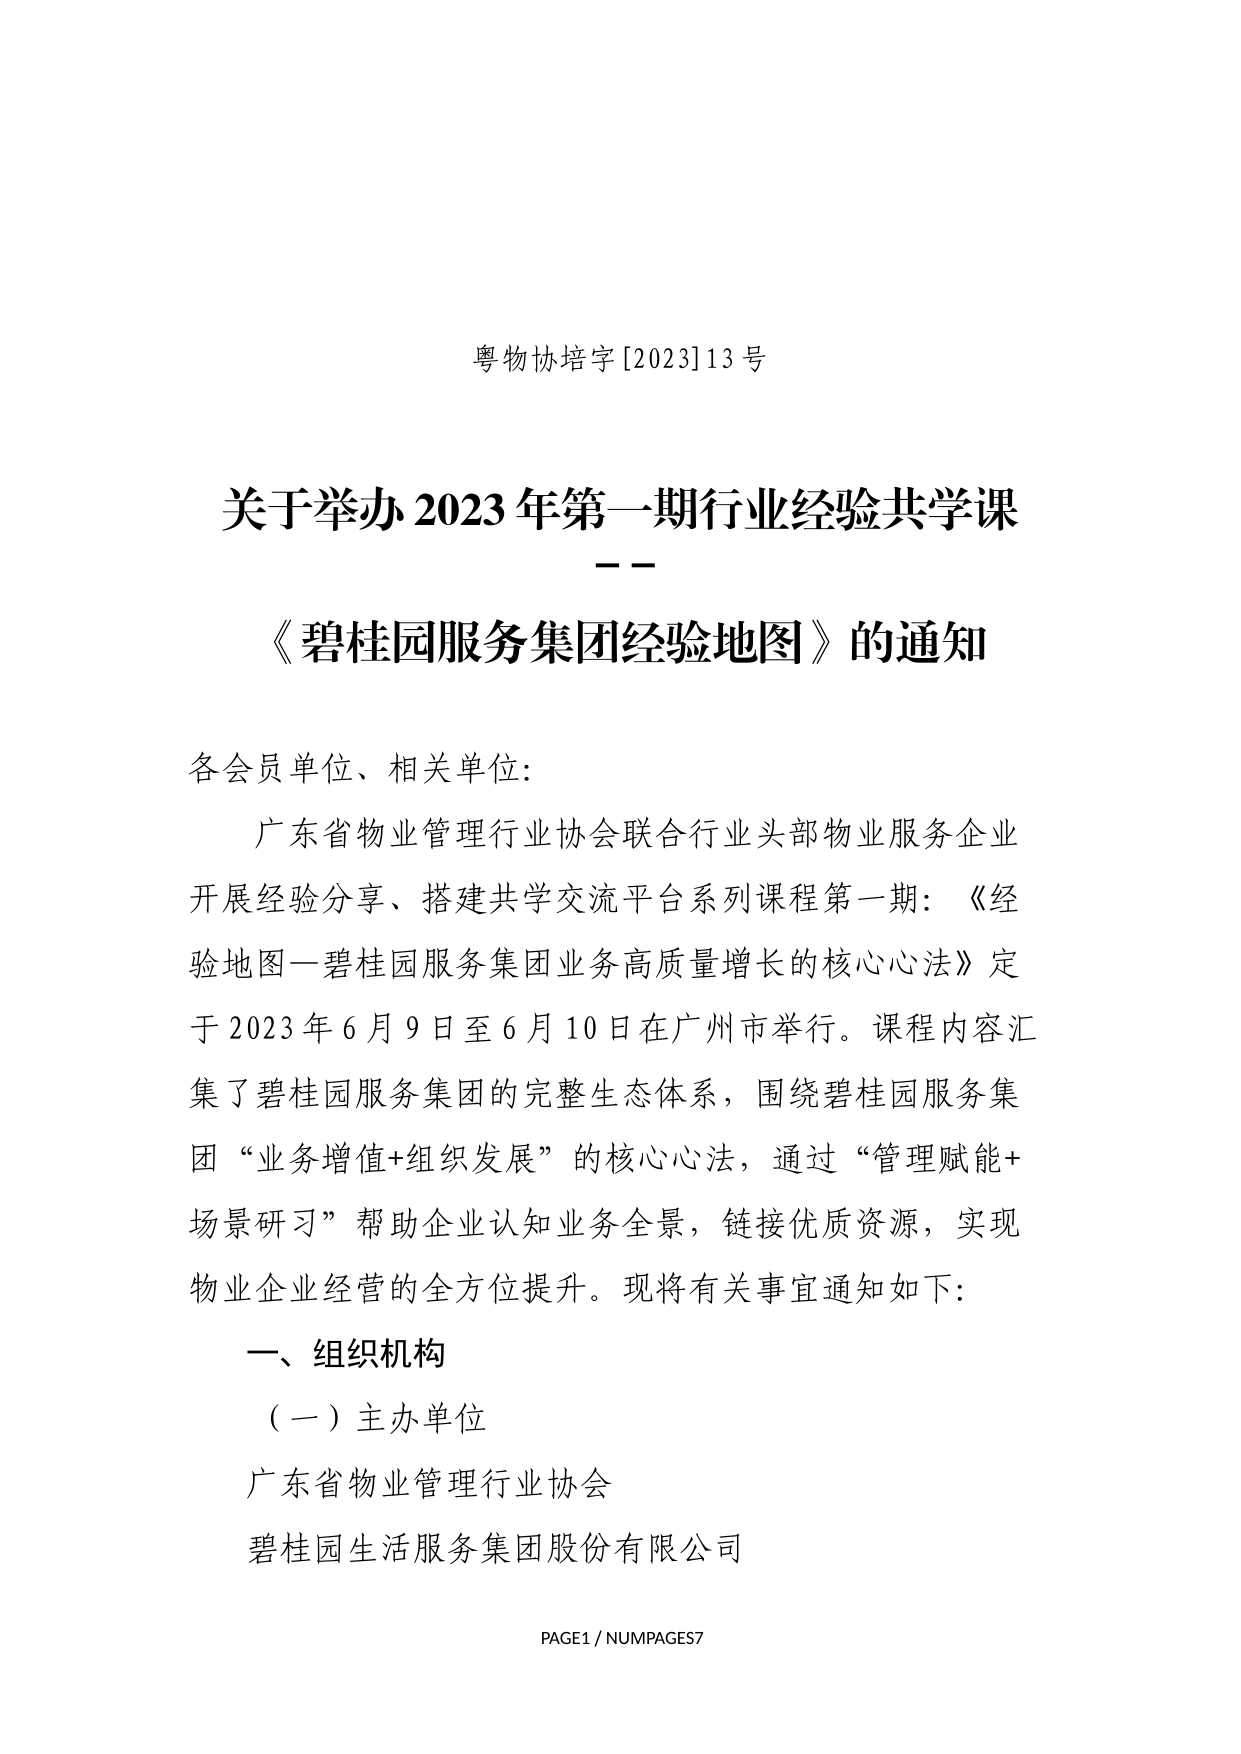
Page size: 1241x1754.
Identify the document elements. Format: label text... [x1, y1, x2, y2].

text （一）主办单位 [187, 1384, 1053, 1449]
text 《碧桂园服务集团经验地图》的通知 [187, 617, 1053, 669]
text 粤物协培字[2023]13号 [187, 324, 1053, 389]
text 广东省物业管理行业协会 [187, 1449, 1053, 1514]
list 组织机构 [187, 1319, 1053, 1384]
text 关于举办2023年第一期行业经验共学课－- [187, 484, 1053, 588]
text 碧桂园生活服务集团股份有限公司 [187, 1514, 1053, 1579]
text 广东省物业管理行业协会联合行业头部物业服务企业开展经验分享、搭建共学交流平台系列课程第一期：《经验地图—碧桂园服务集团业务高质量增长的核心心法》定于2023年6月9日至6月10日在广州市举行。课程内容汇集了碧桂园服务集团的完整生态体系，围绕碧桂园服务集团“业务增值+组织发展”的核心心法，通过“管理赋能+场景研习”帮助企业认知业务全景，链接优质资源，实现物业企业经营的全方位提升。现将有关事宜通知如下： [187, 799, 1053, 1319]
text 各会员单位、相关单位： [187, 734, 1053, 799]
